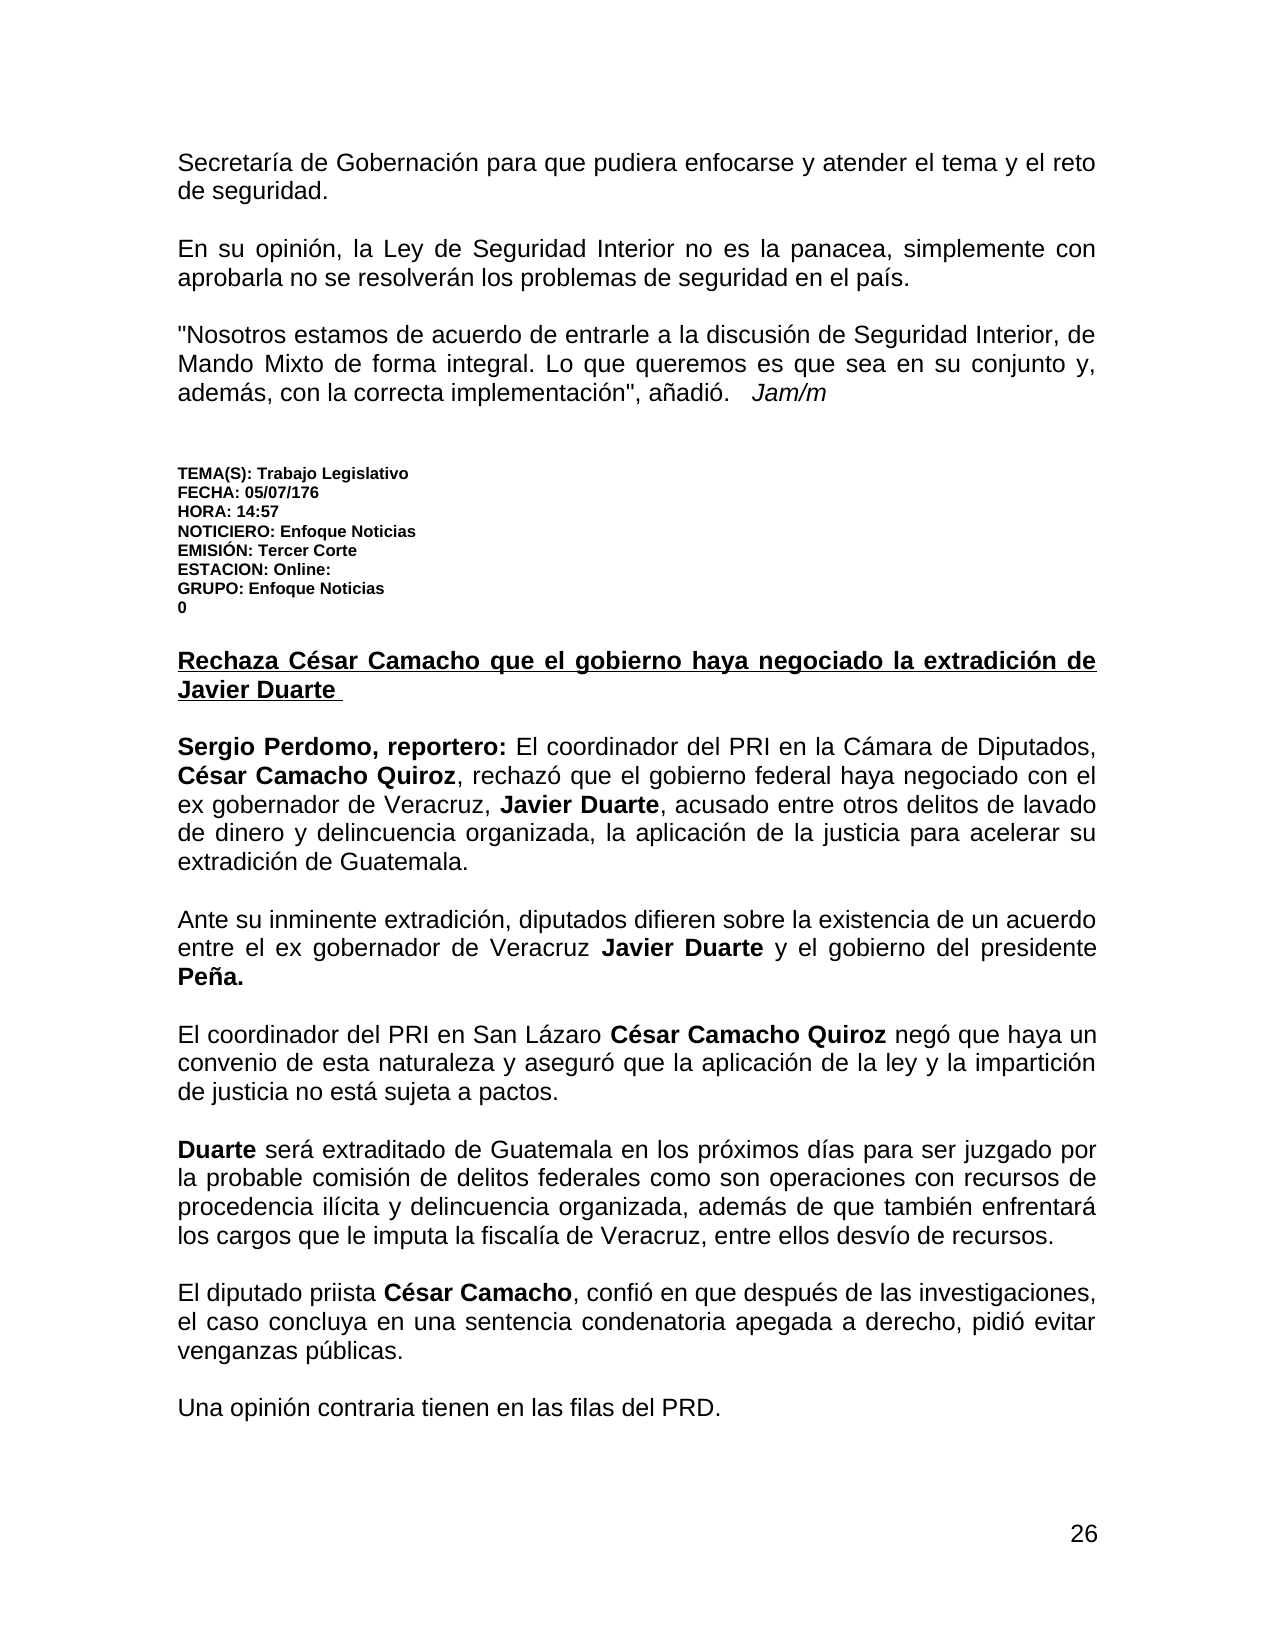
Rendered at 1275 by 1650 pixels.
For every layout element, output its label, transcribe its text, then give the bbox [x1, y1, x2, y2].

text Duarte será extraditado de Guatemala en los próximos días para ser juzgado por la probable comisión de delitos federales como son operaciones con recursos de procedencia ilícita y delincuencia organizada, además de que también enfrentará los cargos que le imputa la fiscalía de Veracruz, entre ellos desvío de recursos. [177, 1135, 1098, 1250]
text EMISIÓN: Tercer Corte [177, 541, 1098, 560]
text "Nosotros estamos de acuerdo de entrarle a la discusión de Seguridad Interior, de Mando Mixto de forma integral. Lo que queremos es que sea en su conjunto y, además, con la correcta implementación", añadió. Jam/m [177, 320, 1098, 406]
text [177, 148, 1098, 205]
text 0 [177, 598, 1098, 617]
text NOTICIERO: Enfoque Noticias [177, 521, 1098, 541]
text HORA: 14:57 [177, 502, 1098, 521]
text En su opinión, la Ley de Seguridad Interior no es la panacea, simplemente con aprobarla no se resolverán los problemas de seguridad en el país. [177, 234, 1098, 291]
text El diputado priista César Camacho, confió en que después de las investigaciones, el caso concluya en una sentencia condenatoria apegada a derecho, pidió evitar venganzas públicas. [177, 1278, 1098, 1365]
text Rechaza César Camacho que el gobierno haya negociado la extradición de Javier Duarte [177, 646, 1098, 703]
text FECHA: 05/07/176 [177, 483, 1098, 502]
text Sergio Perdomo, reportero: El coordinador del PRI en la Cámara de Diputados, César Camacho Quiroz, rechazó que el gobierno federal haya negociado con el ex gobernador de Veracruz, Javier Duarte, acusado entre otros delitos de lavado de dinero y delincuencia organizada, la aplicación de la justicia para acelerar su extradición de Guatemala. [177, 732, 1098, 876]
text El coordinador del PRI en San Lázaro César Camacho Quiroz negó que haya un convenio de esta naturaleza y aseguró que la aplicación de la ley y la impartición de justicia no está sujeta a pactos. [177, 1020, 1098, 1106]
text Ante su inminente extradición, diputados difieren sobre la existencia de un acuerdo entre el ex gobernador de Veracruz Javier Duarte y el gobierno del presidente Peña. [177, 905, 1098, 991]
text ESTACION: Online: [177, 560, 1098, 579]
text GRUPO: Enfoque Noticias [177, 579, 1098, 598]
text Una opinión contraria tienen en las filas del PRD. [177, 1393, 1098, 1422]
text TEMA(S): Trabajo Legislativo [177, 464, 1098, 483]
